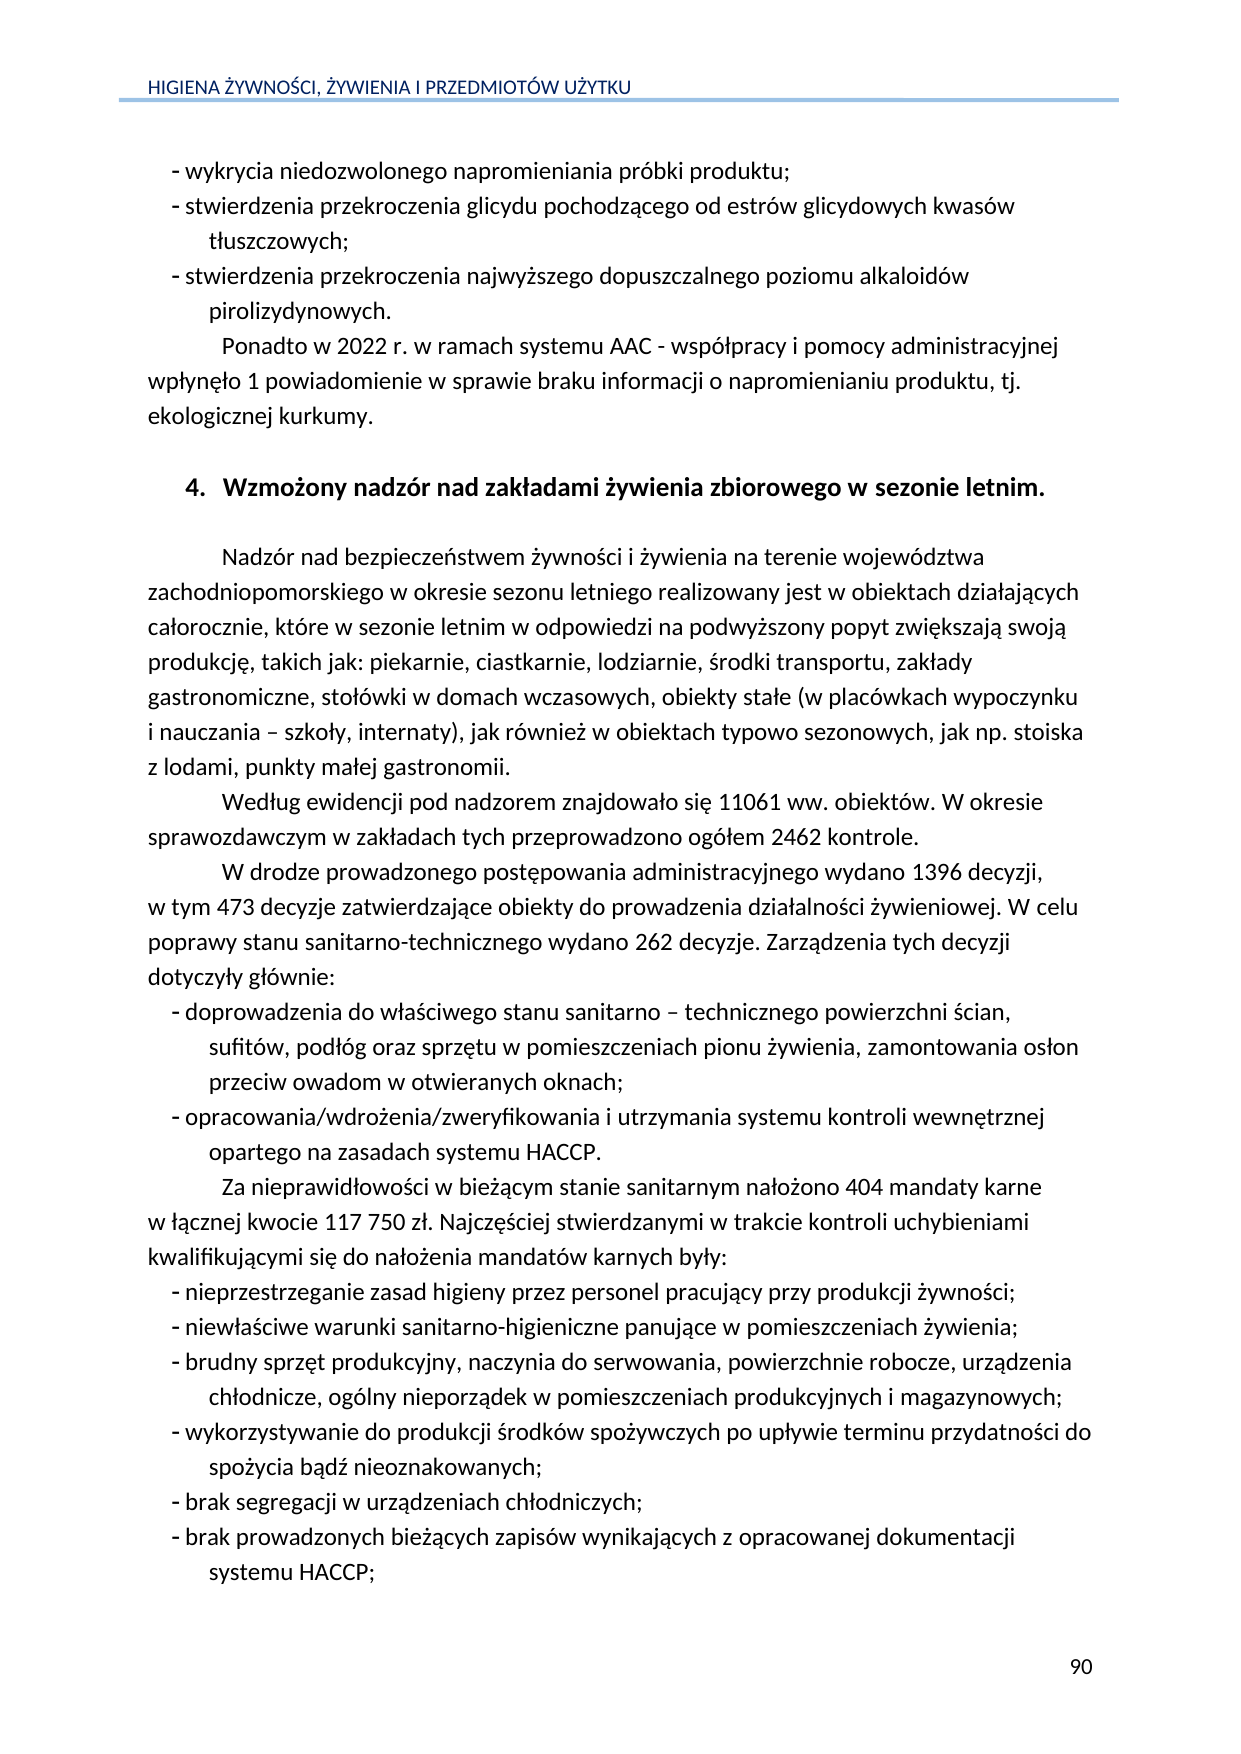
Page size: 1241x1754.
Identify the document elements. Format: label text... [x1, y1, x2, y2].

text Ponadto w 2022 r. w ramach systemu AAC - współpracy i pomocy administracyjnej wpłynęło 1 powiadomienie w sprawie braku informacji o napromienianiu produktu, tj. ekologicznej kurkumy. [148, 330, 1092, 431]
text wykorzystywanie do produkcji środków spożywczych po upływie terminu przydatności do spożycia bądź nieoznakowanych; [171, 1416, 1092, 1481]
text W drodze prowadzonego postępowania administracyjnego wydano 1396 decyzji, w tym 473 decyzje zatwierdzające obiekty do prowadzenia działalności żywieniowej. W celu poprawy stanu sanitarno-technicznego wydano 262 decyzje. Zarządzenia tych decyzji dotyczyły głównie: [148, 856, 1092, 991]
text Według ewidencji pod nadzorem znajdowało się 11061 ww. obiektów. W okresie sprawozdawczym w zakładach tych przeprowadzono ogółem 2462 kontrole. [148, 786, 1092, 851]
text brak prowadzonych bieżących zapisów wynikających z opracowanej dokumentacji systemu HACCP; [171, 1521, 1092, 1586]
text doprowadzenia do właściwego stanu sanitarno – technicznego powierzchni ścian, sufitów, podłóg oraz sprzętu w pomieszczeniach pionu żywienia, zamontowania osłon przeciw owadom w otwieranych oknach; [171, 996, 1092, 1096]
text wykrycia niedozwolonego napromieniania próbki produktu; [171, 155, 1092, 186]
text brak segregacji w urządzeniach chłodniczych; [171, 1486, 1092, 1516]
text brudny sprzęt produkcyjny, naczynia do serwowania, powierzchnie robocze, urządzenia chłodnicze, ogólny nieporządek w pomieszczeniach produkcyjnych i magazynowych; [171, 1346, 1092, 1411]
text stwierdzenia przekroczenia glicydu pochodzącego od estrów glicydowych kwasów tłuszczowych; [171, 190, 1092, 256]
text nieprzestrzeganie zasad higieny przez personel pracujący przy produkcji żywności; [171, 1276, 1092, 1306]
text opracowania/wdrożenia/zweryfikowania i utrzymania systemu kontroli wewnętrznej opartego na zasadach systemu HACCP. [171, 1101, 1092, 1166]
text niewłaściwe warunki sanitarno-higieniczne panujące w pomieszczeniach żywienia; [171, 1311, 1092, 1341]
text stwierdzenia przekroczenia najwyższego dopuszczalnego poziomu alkaloidów pirolizydynowych. [171, 260, 1092, 326]
text Nadzór nad bezpieczeństwem żywności i żywienia na terenie województwa zachodniopomorskiego w okresie sezonu letniego realizowany jest w obiektach działających całorocznie, które w sezonie letnim w odpowiedzi na podwyższony popyt zwiększają swoją produkcję, takich jak: piekarnie, ciastkarnie, lodziarnie, środki transportu, zakłady gastronomiczne, stołówki w domach wczasowych, obiekty stałe (w placówkach wypoczynku i nauczania – szkoły, internaty), jak również w obiektach typowo sezonowych, jak np. stoiska z lodami, punkty małej gastronomii. [148, 541, 1092, 781]
text Za nieprawidłowości w bieżącym stanie sanitarnym nałożono 404 mandaty karne w łącznej kwocie 117 750 zł. Najczęściej stwierdzanymi w trakcie kontroli uchybieniami kwalifikującymi się do nałożenia mandatów karnych były: [148, 1171, 1092, 1271]
subtitle Wzmożony nadzór nad zakładami żywienia zbiorowego w sezonie letnim. [185, 470, 1092, 503]
